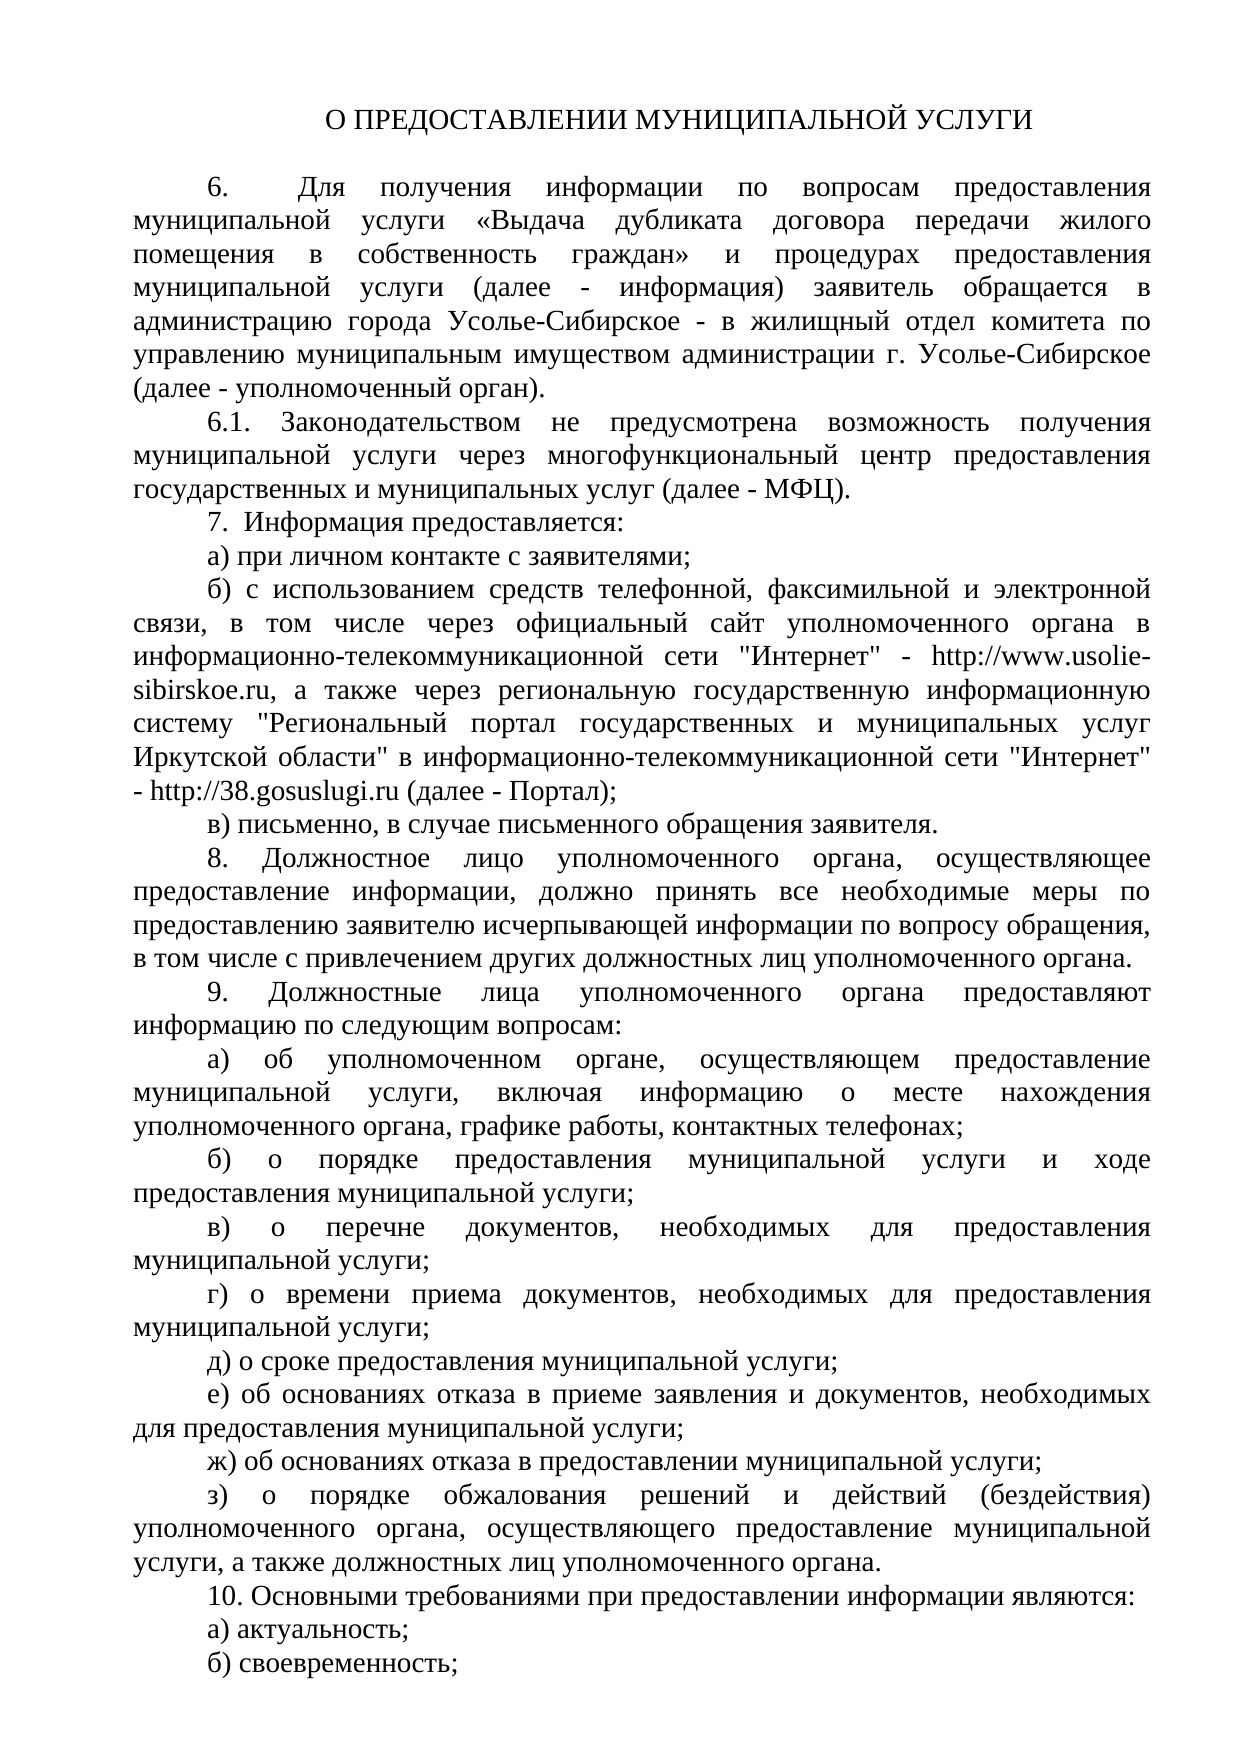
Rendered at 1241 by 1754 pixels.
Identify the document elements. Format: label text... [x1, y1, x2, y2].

text б) о порядке предоставления муниципальной услуги и ходе предоставления муниципальной услуги; [133, 1142, 1152, 1209]
text а) актуальность; [133, 1611, 1152, 1645]
text 10. Основными требованиями при предоставлении информации являются: [133, 1578, 1152, 1611]
text а) об уполномоченном органе, осуществляющем предоставление муниципальной услуги, включая информацию о месте нахождения уполномоченного органа, графике работы, контактных телефонах; [133, 1041, 1152, 1142]
text 6. Для получения информации по вопросам предоставления муниципальной услуги «Выдача дубликата договора передачи жилого помещения в собственность граждан» и процедурах предоставления муниципальной услуги (далее - информация) заявитель обращается в администрацию города Усолье-Сибирское - в жилищный отдел комитета по управлению муниципальным имуществом администрации г. Усолье-Сибирское (далее - уполномоченный орган). [133, 169, 1152, 404]
text д) о сроке предоставления муниципальной услуги; [133, 1343, 1152, 1376]
text ж) об основаниях отказа в предоставлении муниципальной услуги; [133, 1443, 1152, 1477]
text б) своевременность; [133, 1645, 1152, 1678]
text 6.1. Законодательством не предусмотрена возможность получения муниципальной услуги через многофункциональный центр предоставления государственных и муниципальных услуг (далее - МФЦ). [133, 404, 1152, 504]
text 7. Информация предоставляется: [133, 504, 1152, 538]
text О ПРЕДОСТАВЛЕНИИ МУНИЦИПАЛЬНОЙ УСЛУГИ [133, 102, 1152, 135]
text е) об основаниях отказа в приеме заявления и документов, необходимых для предоставления муниципальной услуги; [133, 1376, 1152, 1443]
text а) при личном контакте с заявителями; [133, 538, 1152, 571]
text 9. Должностные лица уполномоченного органа предоставляют информацию по следующим вопросам: [133, 974, 1152, 1041]
text в) о перечне документов, необходимых для предоставления муниципальной услуги; [133, 1209, 1152, 1276]
text г) о времени приема документов, необходимых для предоставления муниципальной услуги; [133, 1276, 1152, 1343]
text в) письменно, в случае письменного обращения заявителя. [133, 806, 1152, 840]
text 8. Должностное лицо уполномоченного органа, осуществляющее предоставление информации, должно принять все необходимые меры по предоставлению заявителю исчерпывающей информации по вопросу обращения, в том числе с привлечением других должностных лиц уполномоченного органа. [133, 840, 1152, 974]
text б) с использованием средств телефонной, факсимильной и электронной связи, в том числе через официальный сайт уполномоченного органа в информационно-телекоммуникационной сети "Интернет" - http://www.usolie-sibirskoe.ru, а также через региональную государственную информационную систему "Региональный портал государственных и муниципальных услуг Иркутской области" в информационно-телекоммуникационной сети "Интернет" - http://38.gosuslugi.ru (далее - Портал); [133, 571, 1152, 806]
text з) о порядке обжалования решений и действий (бездействия) уполномоченного органа, осуществляющего предоставление муниципальной услуги, а также должностных лиц уполномоченного органа. [133, 1477, 1152, 1578]
